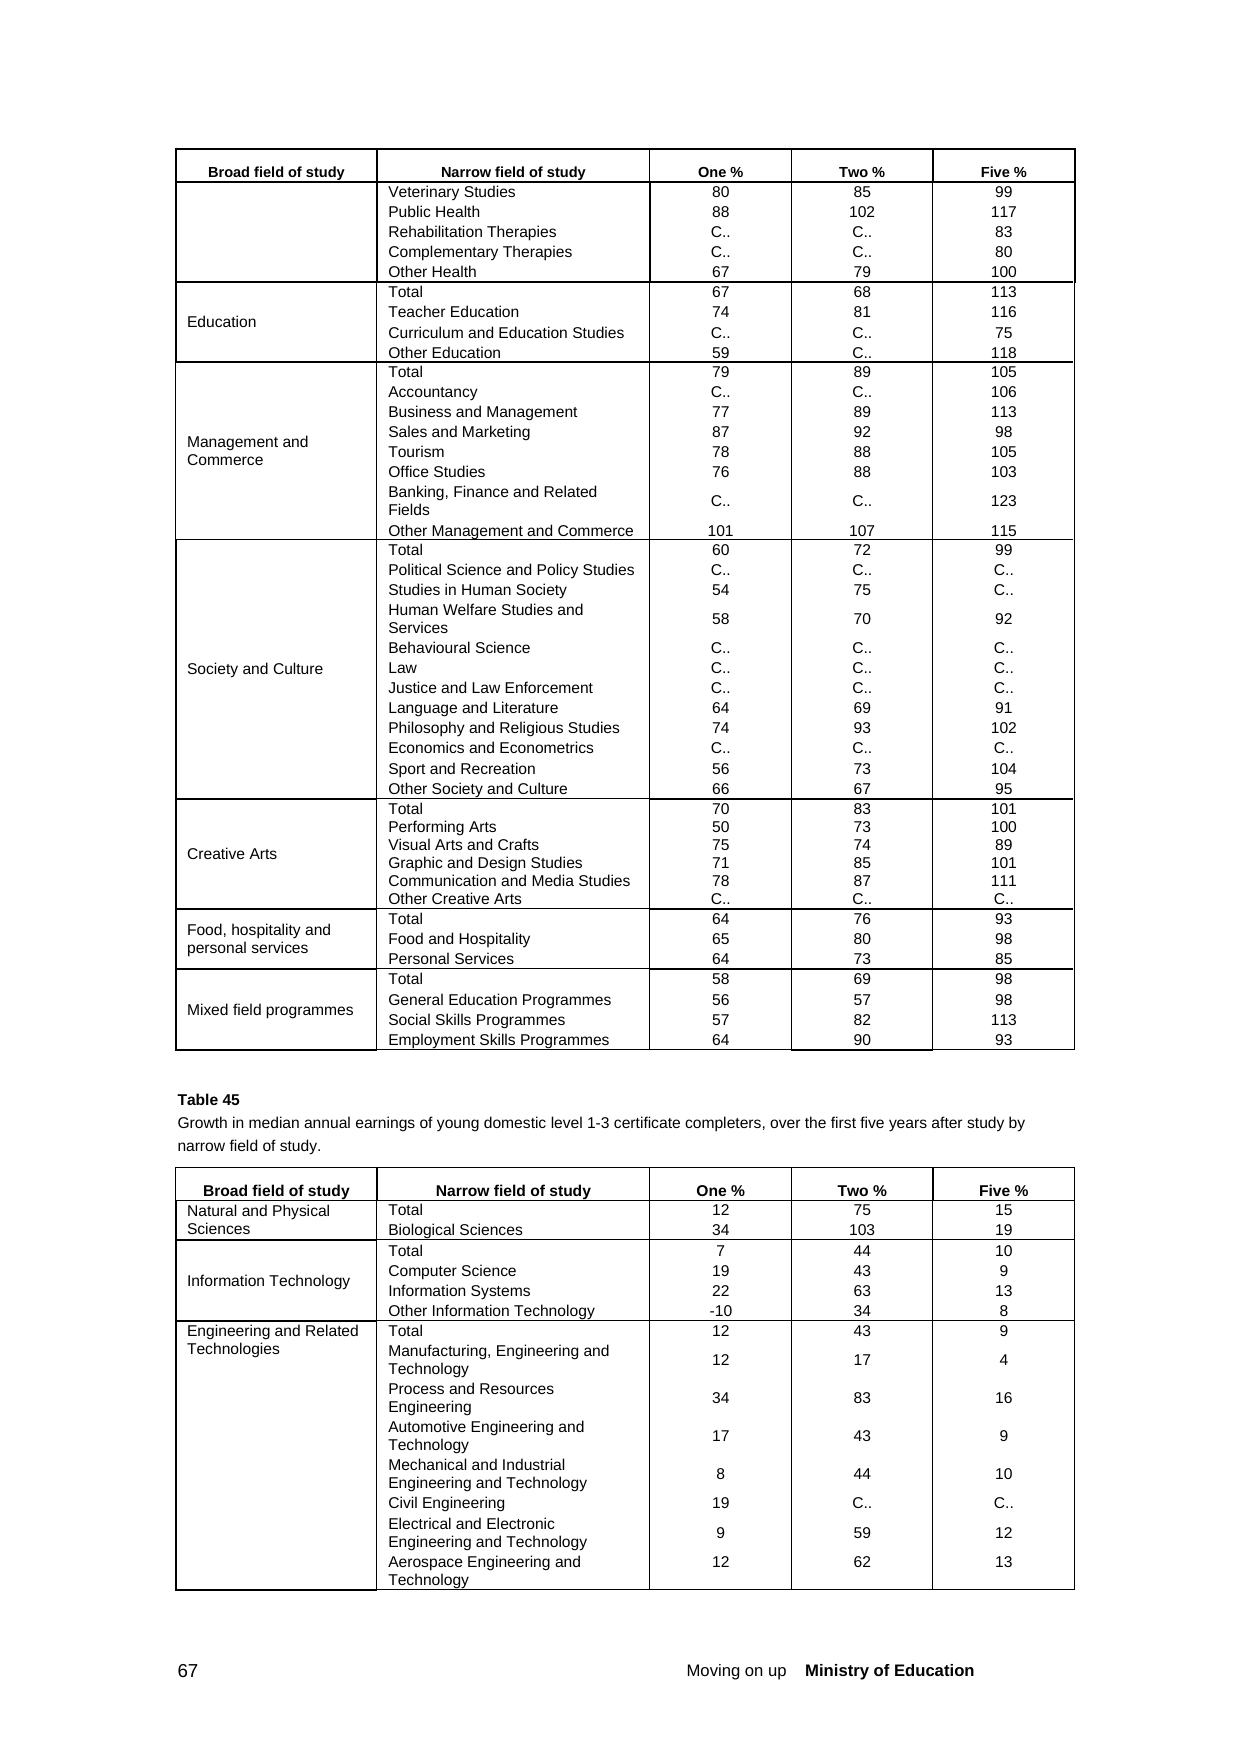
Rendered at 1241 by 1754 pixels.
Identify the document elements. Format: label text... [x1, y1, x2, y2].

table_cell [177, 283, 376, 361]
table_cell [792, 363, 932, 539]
text Table 45 [177, 1086, 1063, 1109]
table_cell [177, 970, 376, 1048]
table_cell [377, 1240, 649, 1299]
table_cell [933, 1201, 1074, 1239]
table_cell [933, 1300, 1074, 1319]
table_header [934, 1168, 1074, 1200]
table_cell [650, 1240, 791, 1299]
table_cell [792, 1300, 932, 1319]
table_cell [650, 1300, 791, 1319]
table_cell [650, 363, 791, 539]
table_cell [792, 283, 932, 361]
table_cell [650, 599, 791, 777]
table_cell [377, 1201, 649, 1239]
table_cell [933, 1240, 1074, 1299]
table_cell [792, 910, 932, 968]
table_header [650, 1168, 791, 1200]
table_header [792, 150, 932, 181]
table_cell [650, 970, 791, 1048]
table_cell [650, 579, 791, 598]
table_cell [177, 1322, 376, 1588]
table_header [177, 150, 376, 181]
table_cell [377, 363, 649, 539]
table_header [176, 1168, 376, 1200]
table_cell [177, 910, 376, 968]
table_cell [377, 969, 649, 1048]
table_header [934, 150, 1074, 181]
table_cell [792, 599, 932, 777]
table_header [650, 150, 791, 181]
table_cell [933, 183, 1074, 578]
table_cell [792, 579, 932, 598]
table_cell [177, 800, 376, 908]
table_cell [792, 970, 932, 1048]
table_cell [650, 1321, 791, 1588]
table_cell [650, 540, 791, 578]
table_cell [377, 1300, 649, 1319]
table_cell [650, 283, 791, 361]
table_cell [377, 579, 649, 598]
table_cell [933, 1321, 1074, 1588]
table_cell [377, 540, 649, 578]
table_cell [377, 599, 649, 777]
text Growth in median annual earnings of young domestic level 1-3 certificate completers, over the first five years after study by narrow field of study. [177, 1109, 1063, 1155]
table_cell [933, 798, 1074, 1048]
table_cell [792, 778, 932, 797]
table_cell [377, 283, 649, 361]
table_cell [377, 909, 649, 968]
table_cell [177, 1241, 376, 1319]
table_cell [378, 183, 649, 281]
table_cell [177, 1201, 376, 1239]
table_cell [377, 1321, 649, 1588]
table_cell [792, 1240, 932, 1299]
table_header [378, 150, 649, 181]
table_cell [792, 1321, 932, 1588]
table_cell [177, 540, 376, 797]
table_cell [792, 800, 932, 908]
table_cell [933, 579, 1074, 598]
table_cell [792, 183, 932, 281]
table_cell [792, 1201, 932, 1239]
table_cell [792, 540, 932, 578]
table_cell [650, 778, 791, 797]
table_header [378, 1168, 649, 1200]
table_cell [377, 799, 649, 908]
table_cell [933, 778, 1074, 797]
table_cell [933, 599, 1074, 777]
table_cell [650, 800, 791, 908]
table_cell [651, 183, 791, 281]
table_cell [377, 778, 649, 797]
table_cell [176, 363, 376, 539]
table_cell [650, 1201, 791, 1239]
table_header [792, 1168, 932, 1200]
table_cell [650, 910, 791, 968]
